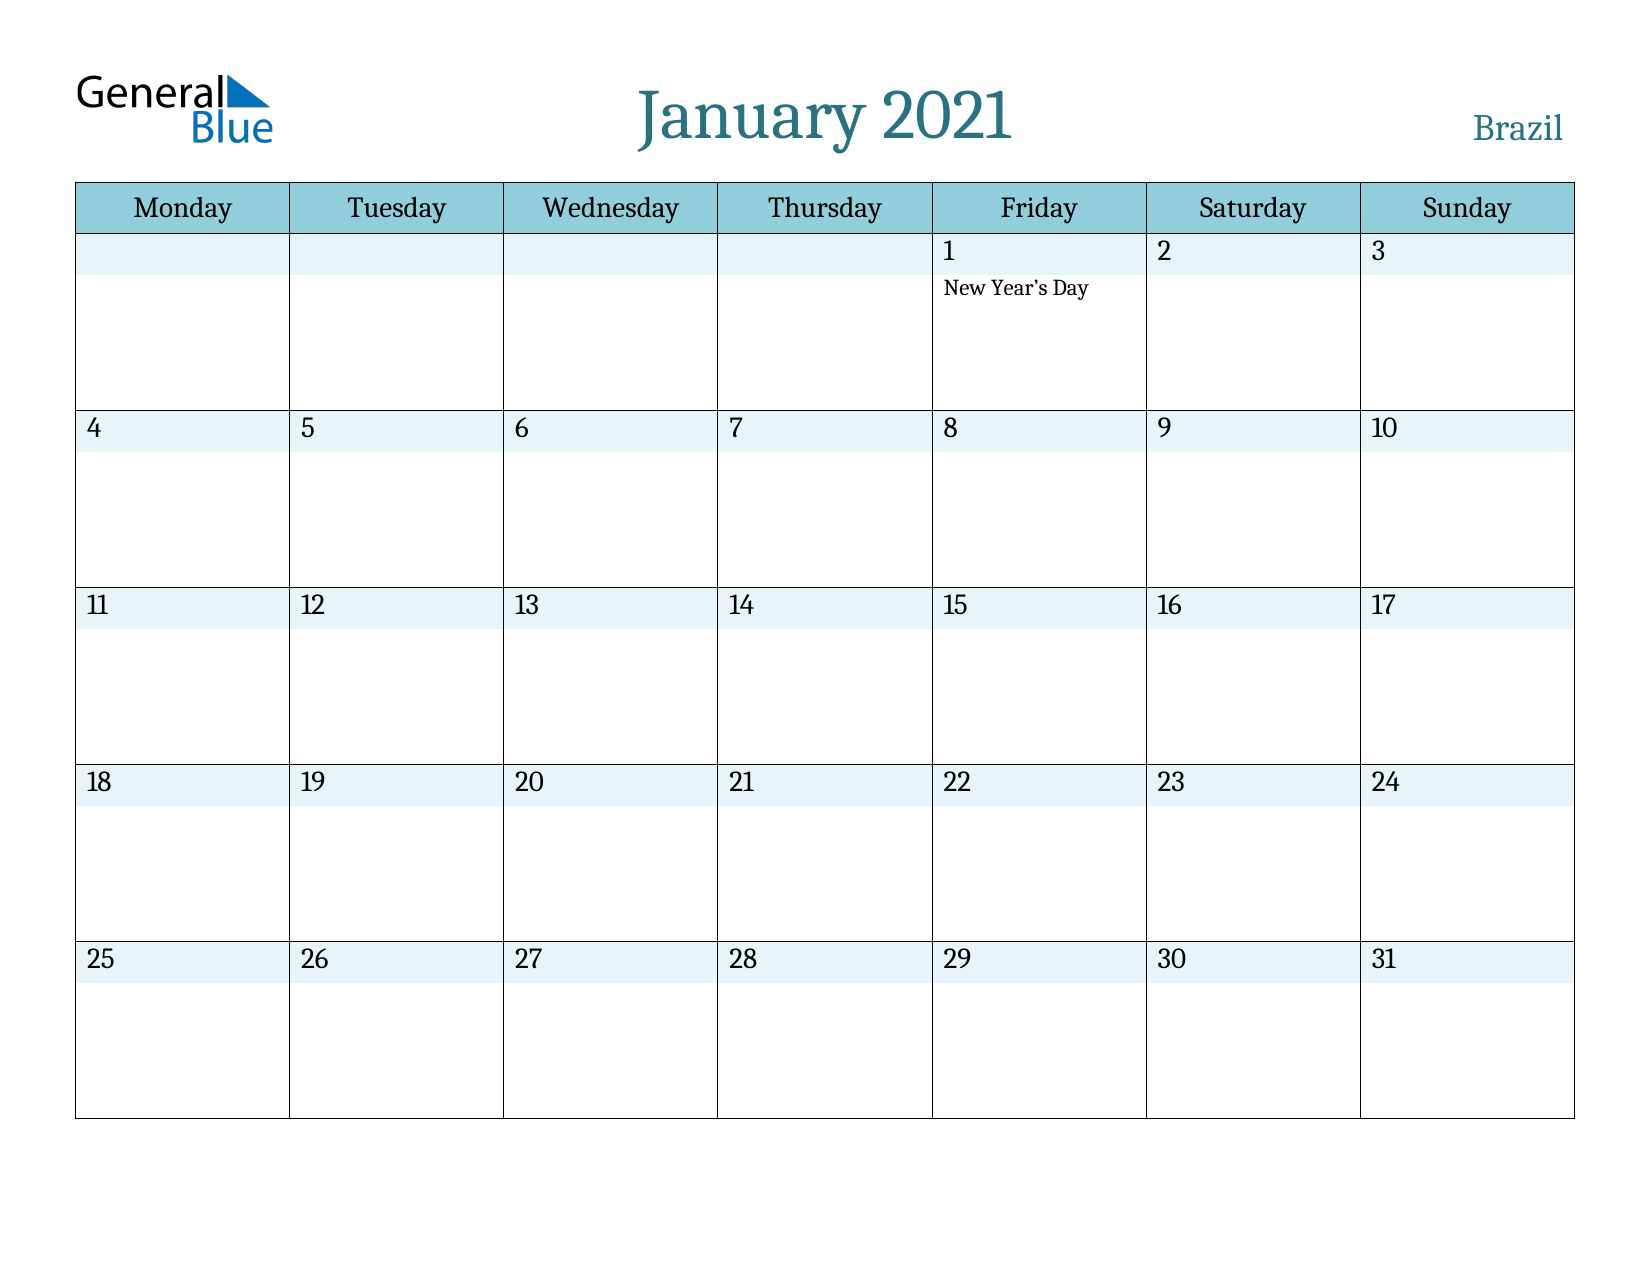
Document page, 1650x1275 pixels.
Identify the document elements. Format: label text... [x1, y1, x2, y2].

table_cell [290, 983, 503, 1118]
table_cell [933, 452, 1146, 587]
table_cell [1147, 452, 1360, 587]
table_header [76, 75, 503, 182]
table_cell 14 [718, 588, 932, 629]
table_cell [290, 452, 503, 587]
table_cell [76, 806, 289, 941]
table_cell 30 [1147, 942, 1360, 983]
table_cell 2 [1147, 234, 1360, 275]
table_cell Sunday [1361, 183, 1574, 233]
table_cell Thursday [718, 183, 932, 233]
table_cell [76, 983, 289, 1118]
table_cell [718, 452, 932, 587]
picture [77, 75, 273, 143]
table_cell [1361, 452, 1574, 587]
table_header January 2021 [504, 75, 1146, 182]
table_cell [718, 234, 932, 275]
table_cell [504, 275, 717, 410]
table_cell 8 [933, 411, 1146, 452]
table_cell 20 [504, 765, 717, 806]
table_cell [718, 629, 932, 764]
table_cell [1361, 275, 1574, 410]
table_cell 7 [718, 411, 932, 452]
table_cell 3 [1361, 234, 1574, 275]
table_cell 13 [504, 588, 717, 629]
table_cell [290, 629, 503, 764]
table_cell [76, 452, 289, 587]
table_header Brazil [1146, 75, 1574, 182]
table_cell [718, 806, 932, 941]
table_cell [1147, 983, 1360, 1118]
table_cell [504, 983, 717, 1118]
table_cell 18 [76, 765, 289, 806]
table_cell 29 [933, 942, 1146, 983]
table_cell [1147, 275, 1360, 410]
table_cell 4 [76, 411, 289, 452]
table_cell [290, 234, 503, 275]
table_cell 12 [290, 588, 503, 629]
table_cell Saturday [1147, 183, 1360, 233]
table_cell Friday [933, 183, 1146, 233]
table_cell 16 [1147, 588, 1360, 629]
table_cell [290, 806, 503, 941]
table_cell Wednesday [504, 183, 717, 233]
table_cell 26 [290, 942, 503, 983]
table_cell [1147, 629, 1360, 764]
table_cell 11 [76, 588, 289, 629]
table_cell [76, 234, 289, 275]
table_cell [290, 275, 503, 410]
table_cell 6 [504, 411, 717, 452]
table_cell 9 [1147, 411, 1360, 452]
table_cell [718, 275, 932, 410]
table_cell 1 [933, 234, 1146, 275]
table_cell 10 [1361, 411, 1574, 452]
table_cell [1361, 806, 1574, 941]
table_cell [504, 234, 717, 275]
table_cell [76, 275, 289, 410]
table_cell [1147, 806, 1360, 941]
table_cell 22 [933, 765, 1146, 806]
table_cell [504, 806, 717, 941]
table_cell [933, 806, 1146, 941]
table_cell 24 [1361, 765, 1574, 806]
table_cell 27 [504, 942, 717, 983]
table_cell New Year’s Day [933, 275, 1146, 410]
table_cell 31 [1361, 942, 1574, 983]
table_cell [1361, 629, 1574, 764]
table_cell 17 [1361, 588, 1574, 629]
table_cell [933, 983, 1146, 1118]
table_cell [504, 452, 717, 587]
table_cell 21 [718, 765, 932, 806]
table_cell [718, 983, 932, 1118]
table_cell [504, 629, 717, 764]
table_cell [76, 629, 289, 764]
table_cell 23 [1147, 765, 1360, 806]
table_cell 25 [76, 942, 289, 983]
table_cell Monday [76, 183, 289, 233]
table_cell 5 [290, 411, 503, 452]
table_cell [1361, 983, 1574, 1118]
table_cell 28 [718, 942, 932, 983]
table_cell [933, 629, 1146, 764]
table_cell Tuesday [290, 183, 503, 233]
table_cell 19 [290, 765, 503, 806]
table_cell 15 [933, 588, 1146, 629]
